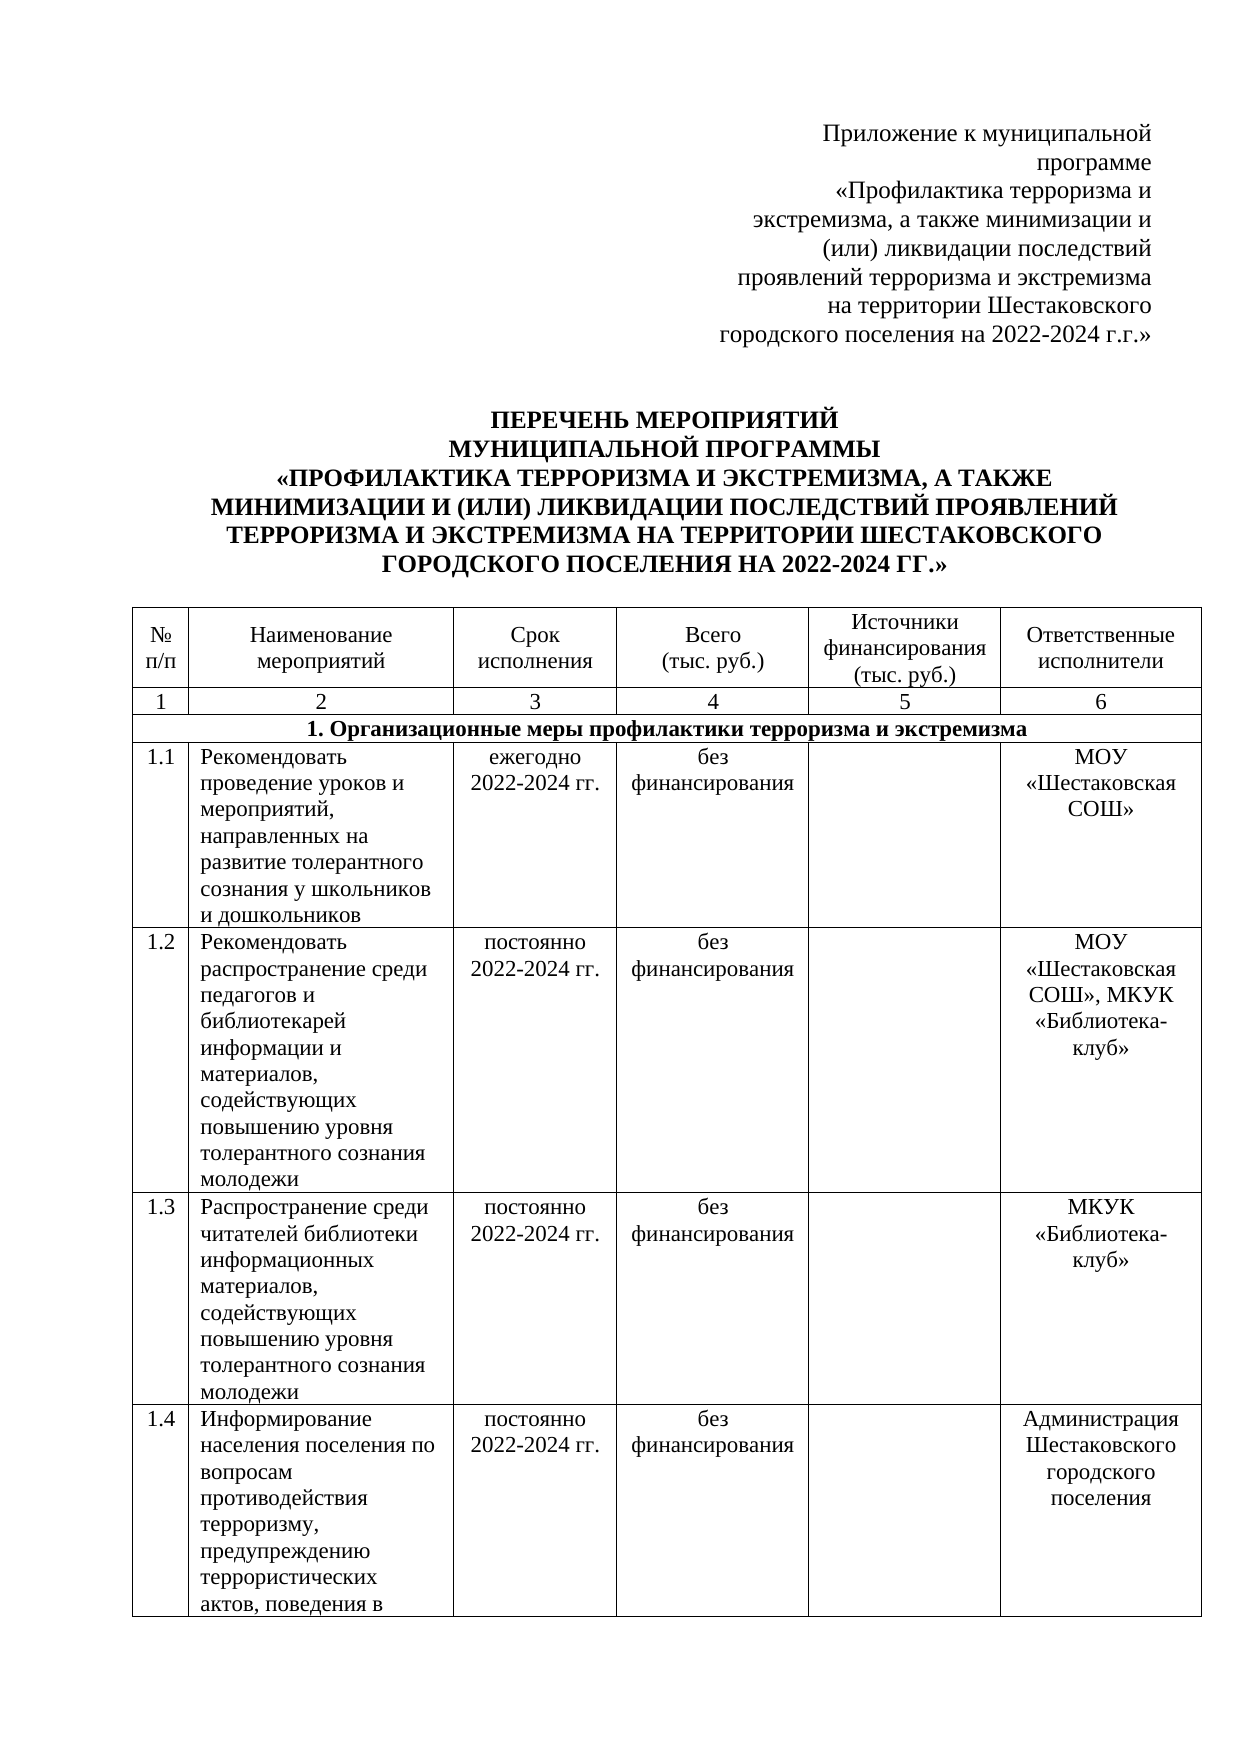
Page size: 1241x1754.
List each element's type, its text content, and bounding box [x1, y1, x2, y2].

table_header № п/п [133, 608, 188, 687]
text «Профилактика терроризма и экстремизма, а также минимизации и (или) ликвидации последствий проявлений терроризма и экстремизма на территории Шестаковского городского поселения на 2022-2024 гг.» [177, 463, 1152, 578]
table_cell МОУ «Шестаковская СОШ» [1001, 743, 1201, 927]
table_cell 5 [809, 688, 1000, 714]
table_header Источники финансирования (тыс. руб.) [809, 608, 1000, 687]
table_cell 1.1 [133, 743, 188, 927]
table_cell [1001, 1405, 1201, 1616]
table_cell [809, 928, 1000, 1192]
table_cell без финансирования [617, 1193, 808, 1404]
table_cell без финансирования [617, 1405, 808, 1616]
table_cell 1 [133, 688, 188, 714]
table_cell 1.2 [133, 928, 188, 1192]
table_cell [454, 1405, 616, 1616]
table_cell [189, 1405, 453, 1616]
table_cell 4 [617, 688, 808, 714]
text Приложение к муниципальной программе [709, 118, 1152, 176]
table_cell 1.4 [133, 1405, 188, 1616]
text «Профилактика терроризма и экстремизма, а также минимизации и (или) ликвидации последствий проявлений терроризма и экстремизма на территории Шестаковского городского поселения на 2022-2024 г.г.» [709, 176, 1152, 348]
table_cell МКУК «Библиотека-клуб» [1001, 1193, 1201, 1404]
text ПЕРЕЧЕНЬ МЕРОПРИЯТИЙ [177, 406, 1152, 434]
table_cell 3 [454, 688, 616, 714]
table_cell постоянно 2022-2024 гг. [454, 1193, 616, 1404]
table_cell 6 [1001, 688, 1201, 714]
table_cell постоянно 2022-2024 гг. [454, 928, 616, 1192]
table_cell [809, 1193, 1000, 1404]
table_cell Распространение среди читателей библиотеки информационных материалов, содействующих повышению уровня толерантного сознания молодежи [189, 1193, 453, 1404]
table_cell 2 [189, 688, 453, 714]
table_cell [809, 1405, 1000, 1616]
text МУНИЦИПАЛЬНОЙ ПРОГРАММЫ [177, 434, 1152, 463]
table_cell ежегодно 2022-2024 гг. [454, 743, 616, 927]
table_cell без финансирования [617, 743, 808, 927]
table_cell без финансирования [617, 928, 808, 1192]
table_header Наименование мероприятий [189, 608, 453, 687]
table_cell 1.3 [133, 1193, 188, 1404]
table_header Ответственные исполнители [1001, 608, 1201, 687]
table_cell Рекомендовать проведение уроков и мероприятий, направленных на развитие толерантного сознания у школьников и дошкольников [189, 743, 453, 927]
table_cell 1. Организационные меры профилактики терроризма и экстремизма [133, 715, 1201, 742]
table_cell Рекомендовать распространение среди педагогов и библиотекарей информации и материалов, содействующих повышению уровня толерантного сознания молодежи [189, 928, 453, 1192]
table_cell [809, 743, 1000, 927]
table_cell МОУ «Шестаковская СОШ», МКУК «Библиотека-клуб» [1001, 928, 1201, 1192]
table_header Всего (тыс. руб.) [617, 608, 808, 687]
table_header Срок исполнения [454, 608, 616, 687]
